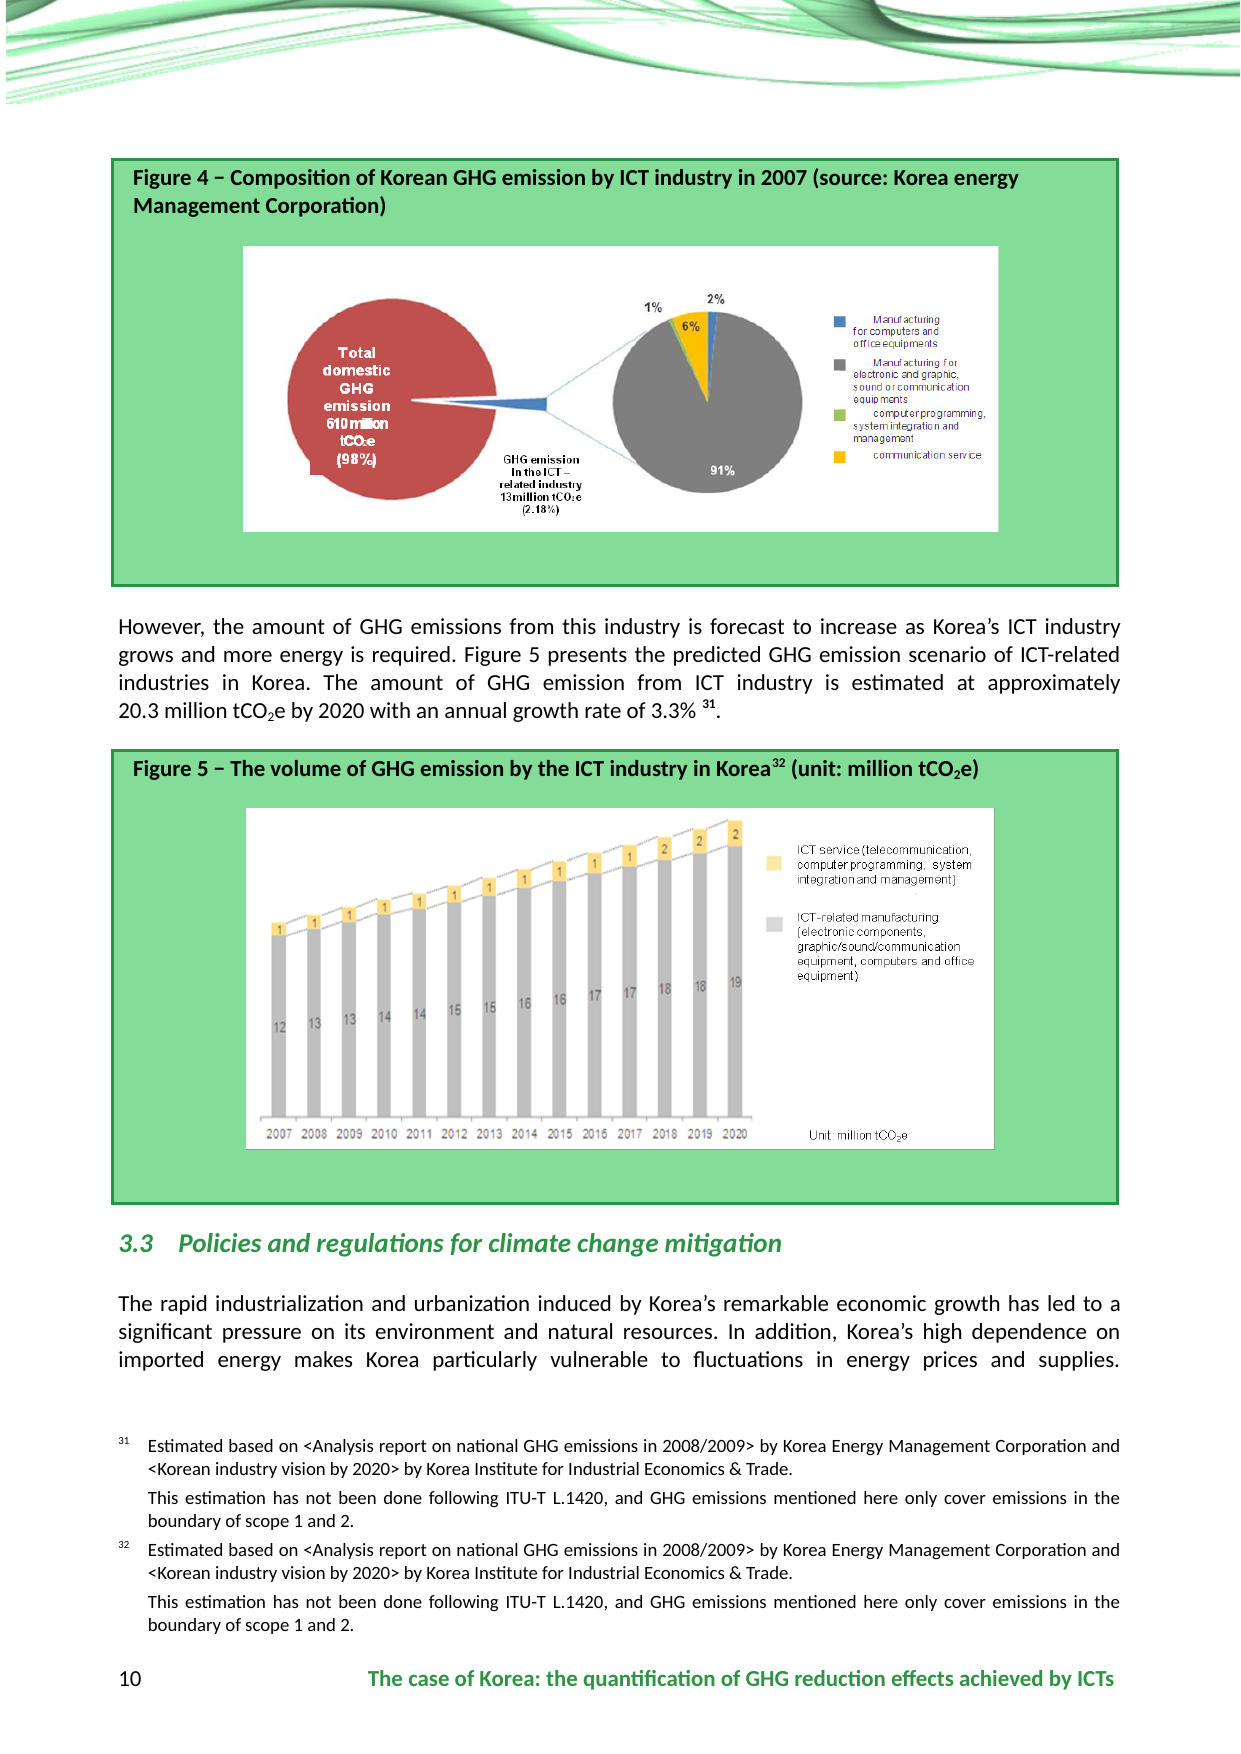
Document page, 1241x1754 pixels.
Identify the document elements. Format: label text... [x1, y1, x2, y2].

picture [5, 0, 1241, 104]
subtitle 3.3 Policies and regulations for climate change mitigation [118, 1226, 1122, 1259]
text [118, 1289, 1122, 1373]
picture [245, 807, 995, 1150]
title Figure 4 − Composition of Korean GHG emission by ICT industry in 2007 (source: Korea energy Management Corporation) [114, 161, 1116, 219]
text However, the amount of GHG emissions from this industry is forecast to increase as Korea’s ICT industry grows and more energy is required. Figure 5 presents the predicted GHG emission scenario of ICT-related industries in Korea. The amount of GHG emission from ICT industry is estimated at approximately 20.3 million tCO2e by 2020 with an annual growth rate of 3.3% . [118, 612, 1122, 724]
title Figure 5 − The volume of GHG emission by the ICT industry in Korea (unit: million tCO2e) [114, 752, 1116, 782]
picture [241, 244, 999, 532]
